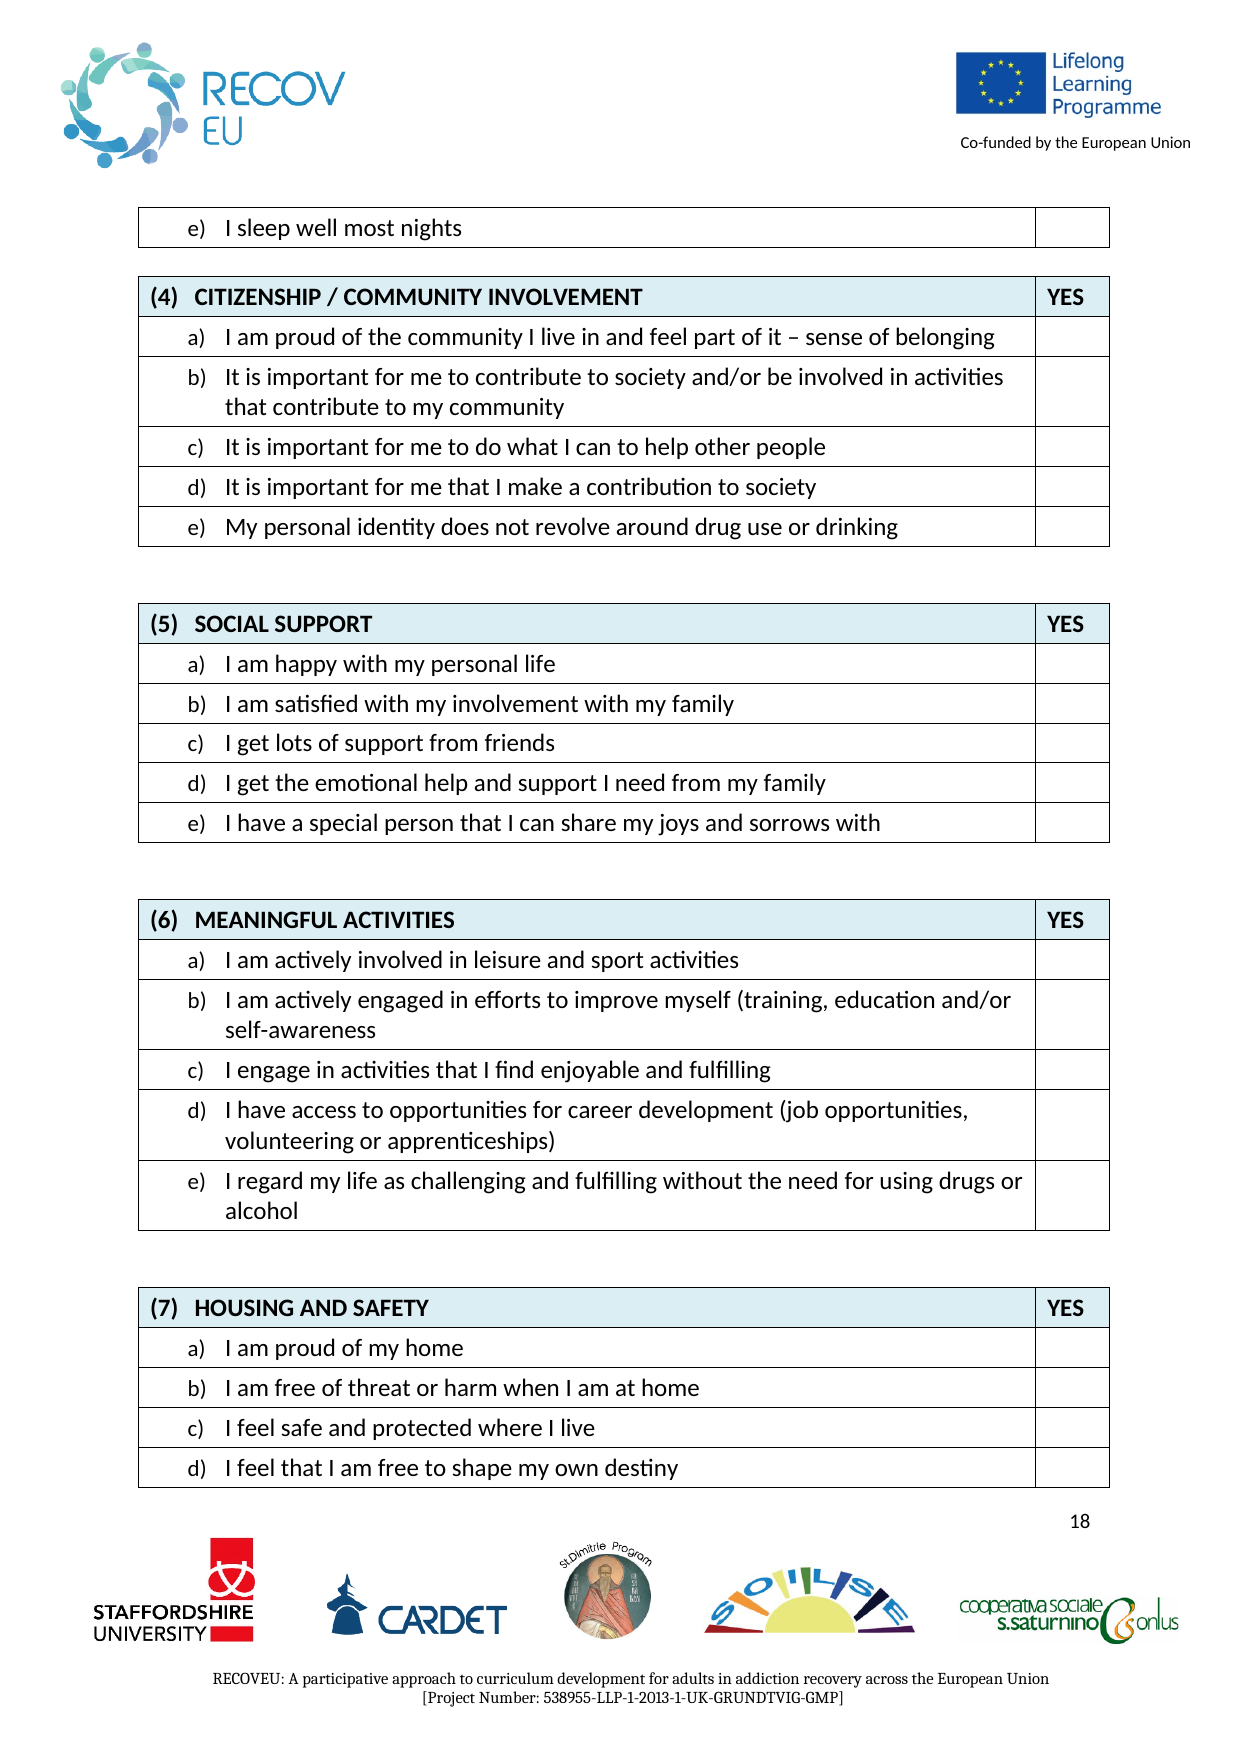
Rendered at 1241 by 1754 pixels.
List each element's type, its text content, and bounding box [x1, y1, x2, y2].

table_cell [1036, 1408, 1109, 1447]
table_cell I have access to opportunities for career development (job opportunities, volunteering or apprenticeships) [139, 1090, 1035, 1160]
table_cell [1036, 1050, 1109, 1089]
picture [45, 32, 363, 175]
table_cell [1036, 940, 1109, 979]
table_header MEANINGFUL ACTIVITIES [139, 900, 1035, 939]
table_cell I engage in activities that I find enjoyable and fulfilling [139, 1050, 1035, 1089]
table_cell [1036, 980, 1109, 1049]
table_cell I am satisfied with my involvement with my family [139, 684, 1035, 722]
table_cell I get the emotional help and support I need from my family [139, 763, 1035, 802]
table_cell [1036, 1448, 1109, 1487]
table_cell [1036, 1090, 1109, 1160]
table_cell [1036, 803, 1109, 842]
table_cell [1036, 684, 1109, 722]
table_cell I sleep well most nights [139, 208, 1035, 247]
table_cell [1036, 317, 1109, 356]
table_header SOCIAL SUPPORT [139, 604, 1035, 643]
table_cell [1036, 1328, 1109, 1367]
table_cell It is important for me to contribute to society and/or be involved in activities that contribute to my community [139, 357, 1035, 426]
table_cell I am proud of the community I live in and feel part of it – sense of belonging [139, 317, 1035, 356]
table_header CITIZENSHIP / COMMUNITY INVOLVEMENT [139, 277, 1035, 316]
table_cell [1036, 1161, 1109, 1230]
picture [958, 1596, 1179, 1644]
table_cell I am free of threat or harm when I am at home [139, 1368, 1035, 1407]
table_cell I have a special person that I can share my joys and sorrows with [139, 803, 1035, 842]
table_header YES [1036, 604, 1109, 643]
table_header HOUSING AND SAFETY [139, 1288, 1035, 1327]
table_cell [1036, 507, 1109, 546]
picture [306, 1555, 519, 1657]
picture [543, 1524, 660, 1656]
table_cell It is important for me that I make a contribution to society [139, 467, 1035, 506]
table_cell I get lots of support from friends [139, 724, 1035, 762]
table_header YES [1036, 277, 1109, 316]
table_header YES [1036, 900, 1109, 939]
table_cell I feel safe and protected where I live [139, 1408, 1035, 1447]
table_cell [1036, 208, 1109, 247]
table_cell My personal identity does not revolve around drug use or drinking [139, 507, 1035, 546]
table_cell [1036, 357, 1109, 426]
table_cell [1036, 724, 1109, 762]
table_cell [1036, 644, 1109, 682]
picture [93, 1537, 255, 1642]
table_cell [1036, 1368, 1109, 1407]
picture [948, 43, 1177, 132]
table_cell It is important for me to do what I can to help other people [139, 427, 1035, 466]
table_cell I am happy with my personal life [139, 644, 1035, 682]
table_cell [1036, 467, 1109, 506]
table_cell I feel that I am free to shape my own destiny [139, 1448, 1035, 1487]
table_cell I am actively involved in leisure and sport activities [139, 940, 1035, 979]
table_cell I am actively engaged in efforts to improve myself (training, education and/or self-awareness [139, 980, 1035, 1049]
table_header YES [1036, 1288, 1109, 1327]
table_cell I regard my life as challenging and fulfilling without the need for using drugs or alcohol [139, 1161, 1035, 1230]
table_cell [1036, 763, 1109, 802]
picture [684, 1535, 939, 1641]
table_cell I am proud of my home [139, 1328, 1035, 1367]
table_cell [1036, 427, 1109, 466]
